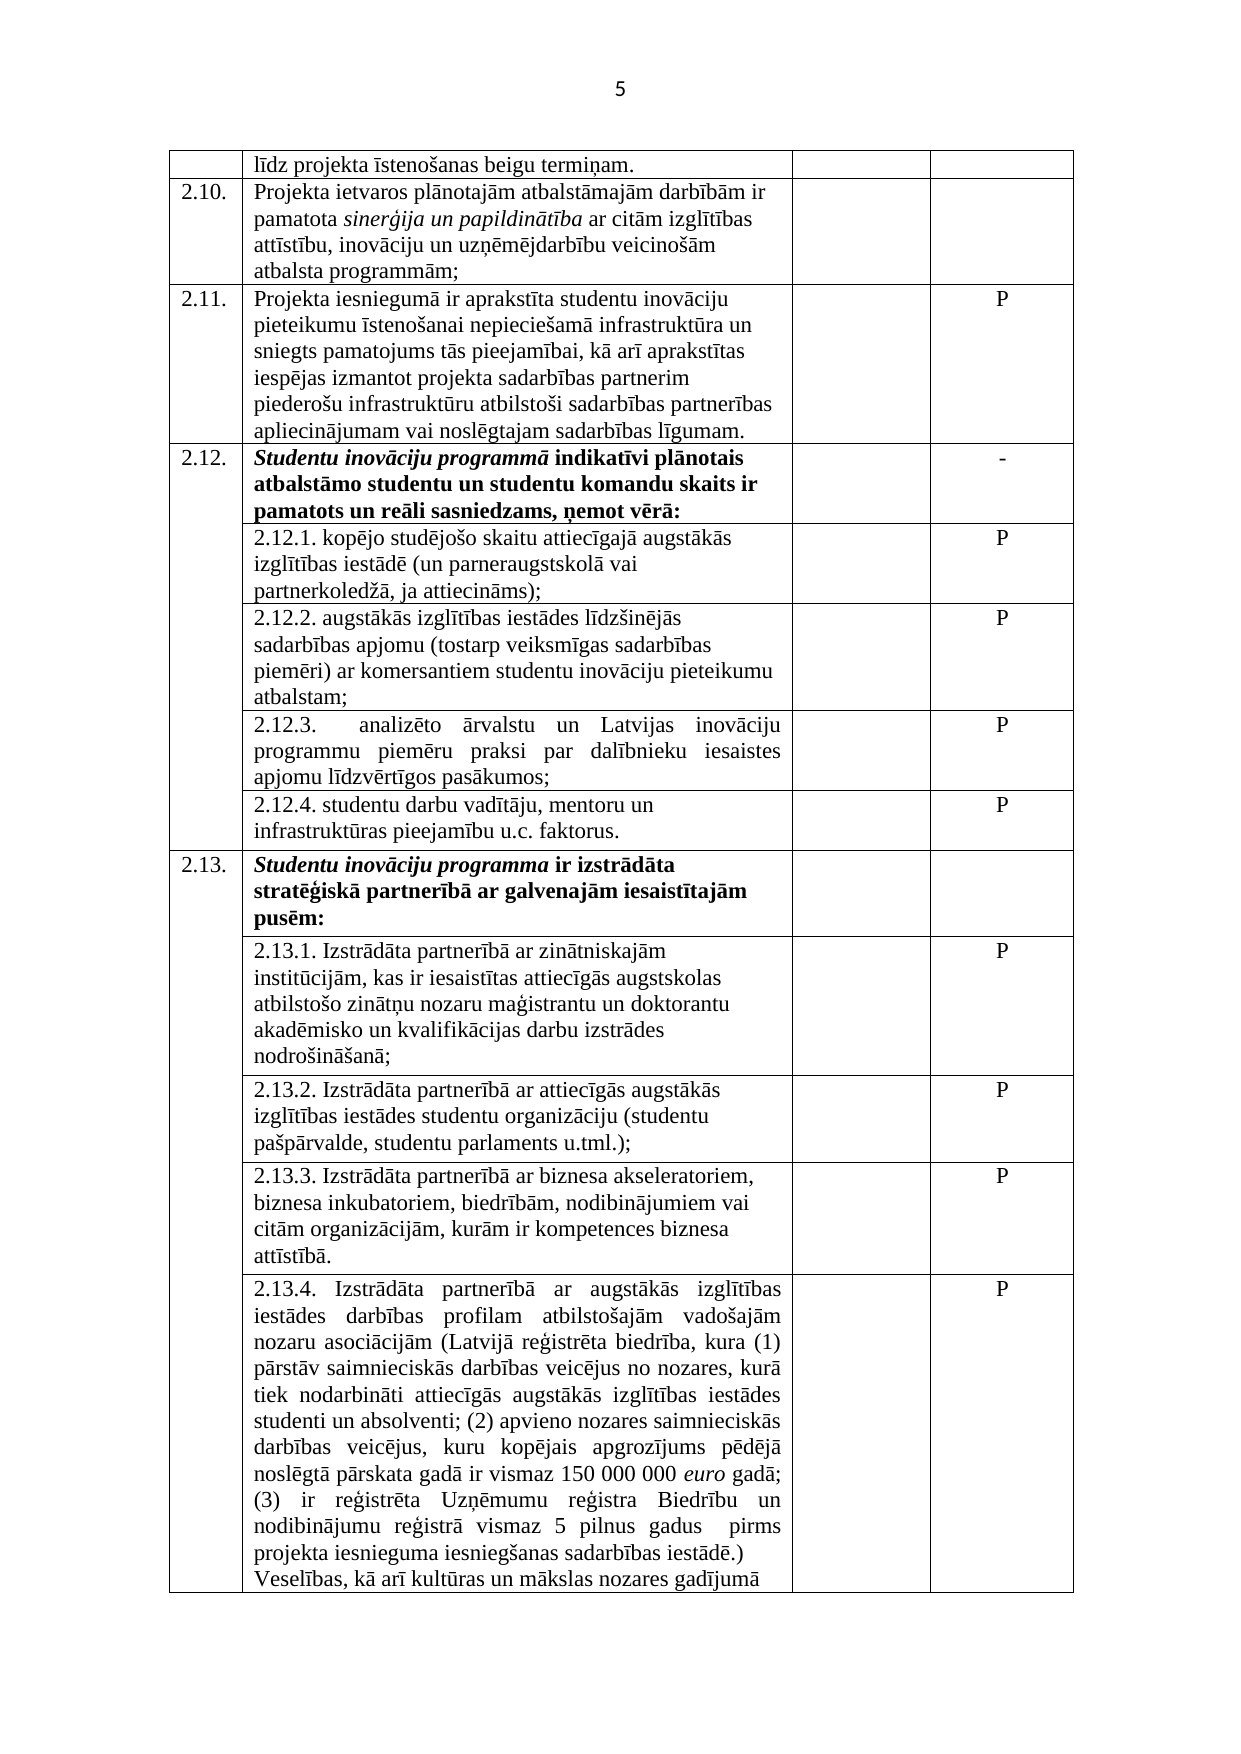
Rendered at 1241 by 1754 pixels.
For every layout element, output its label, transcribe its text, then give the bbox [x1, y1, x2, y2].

table_cell [793, 1275, 930, 1592]
table_cell 2.13.3. Izstrādāta partnerībā ar biznesa akseleratoriem, biznesa inkubatoriem, biedrībām, nodibinājumiem vai citām organizācijām, kurām ir kompetences biznesa attīstībā. [243, 1163, 792, 1274]
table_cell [243, 151, 792, 177]
table_cell 2.13.1. Izstrādāta partnerībā ar zinātniskajām institūcijām, kas ir iesaistītas attiecīgās augstskolas atbilstošo zinātņu nozaru maģistrantu un doktorantu akadēmisko un kvalifikācijas darbu izstrādes nodrošināšanā; [243, 937, 792, 1075]
table_cell 2.12.1. kopējo studējošo skaitu attiecīgajā augstākās izglītības iestādē (un parneraugstskolā vai partnerkoledžā, ja attiecināms); [243, 524, 792, 603]
table_cell 2.13. [170, 851, 242, 1592]
table_cell [793, 1163, 930, 1274]
table_cell 2.12.2. augstākās izglītības iestādes līdzšinējās sadarbības apjomu (tostarp veiksmīgas sadarbības piemēri) ar komersantiem studentu inovāciju pieteikumu atbalstam; [243, 604, 792, 710]
table_cell [793, 1076, 930, 1162]
table_cell [793, 711, 930, 790]
table_cell Projekta iesniegumā ir aprakstīta studentu inovāciju pieteikumu īstenošanai nepieciešamā infrastruktūra un sniegts pamatojums tās pieejamībai, kā arī aprakstītas iespējas izmantot projekta sadarbības partnerim piederošu infrastruktūru atbilstoši sadarbības partnerības apliecinājumam vai noslēgtajam sadarbības līgumam. [243, 285, 792, 443]
table_cell Studentu inovāciju programmā indikatīvi plānotais atbalstāmo studentu un studentu komandu skaits ir pamatots un reāli sasniedzams, ņemot vērā: [243, 444, 792, 523]
table_cell P [931, 1076, 1073, 1162]
table_cell [793, 524, 930, 603]
table_cell P [931, 151, 1073, 177]
table_cell P [931, 1163, 1073, 1274]
table_cell [793, 791, 930, 850]
table_cell 2.12.3. analizēto ārvalstu un Latvijas inovāciju programmu piemēru praksi par dalībnieku iesaistes apjomu līdzvērtīgos pasākumos; [243, 711, 792, 790]
table_cell [931, 179, 1073, 284]
table_cell Projekta ietvaros plānotajām atbalstāmajām darbībām ir pamatota sinerģija un papildinātība ar citām izglītības attīstību, inovāciju un uzņēmējdarbību veicinošām atbalsta programmām; [243, 179, 792, 284]
table_cell Studentu inovāciju programma ir izstrādāta stratēģiskā partnerībā ar galvenajām iesaistītajām pusēm: [243, 851, 792, 936]
table_cell P [931, 937, 1073, 1075]
table_cell 2.12.4. studentu darbu vadītāju, mentoru un infrastruktūras pieejamību u.c. faktorus. [243, 791, 792, 850]
table_cell P [931, 791, 1073, 850]
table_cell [243, 1275, 792, 1592]
table_cell P [931, 285, 1073, 443]
table_cell P [931, 1275, 1073, 1592]
table_cell 2.12. [170, 444, 242, 850]
table_cell [793, 285, 930, 443]
table_cell 2.13.2. Izstrādāta partnerībā ar attiecīgās augstākās izglītības iestādes studentu organizāciju (studentu pašpārvalde, studentu parlaments u.tml.); [243, 1076, 792, 1162]
table_cell [793, 444, 930, 523]
table_cell [793, 937, 930, 1075]
table_cell P [931, 711, 1073, 790]
table_cell P [931, 604, 1073, 710]
table_cell 2.11. [170, 285, 242, 443]
table_cell - [931, 444, 1073, 523]
table_cell [793, 151, 930, 177]
table_cell 2.10. [170, 179, 242, 284]
table_cell [793, 604, 930, 710]
table_cell [793, 179, 930, 284]
table_cell [931, 851, 1073, 936]
table_cell [793, 851, 930, 936]
table_cell P [931, 524, 1073, 603]
